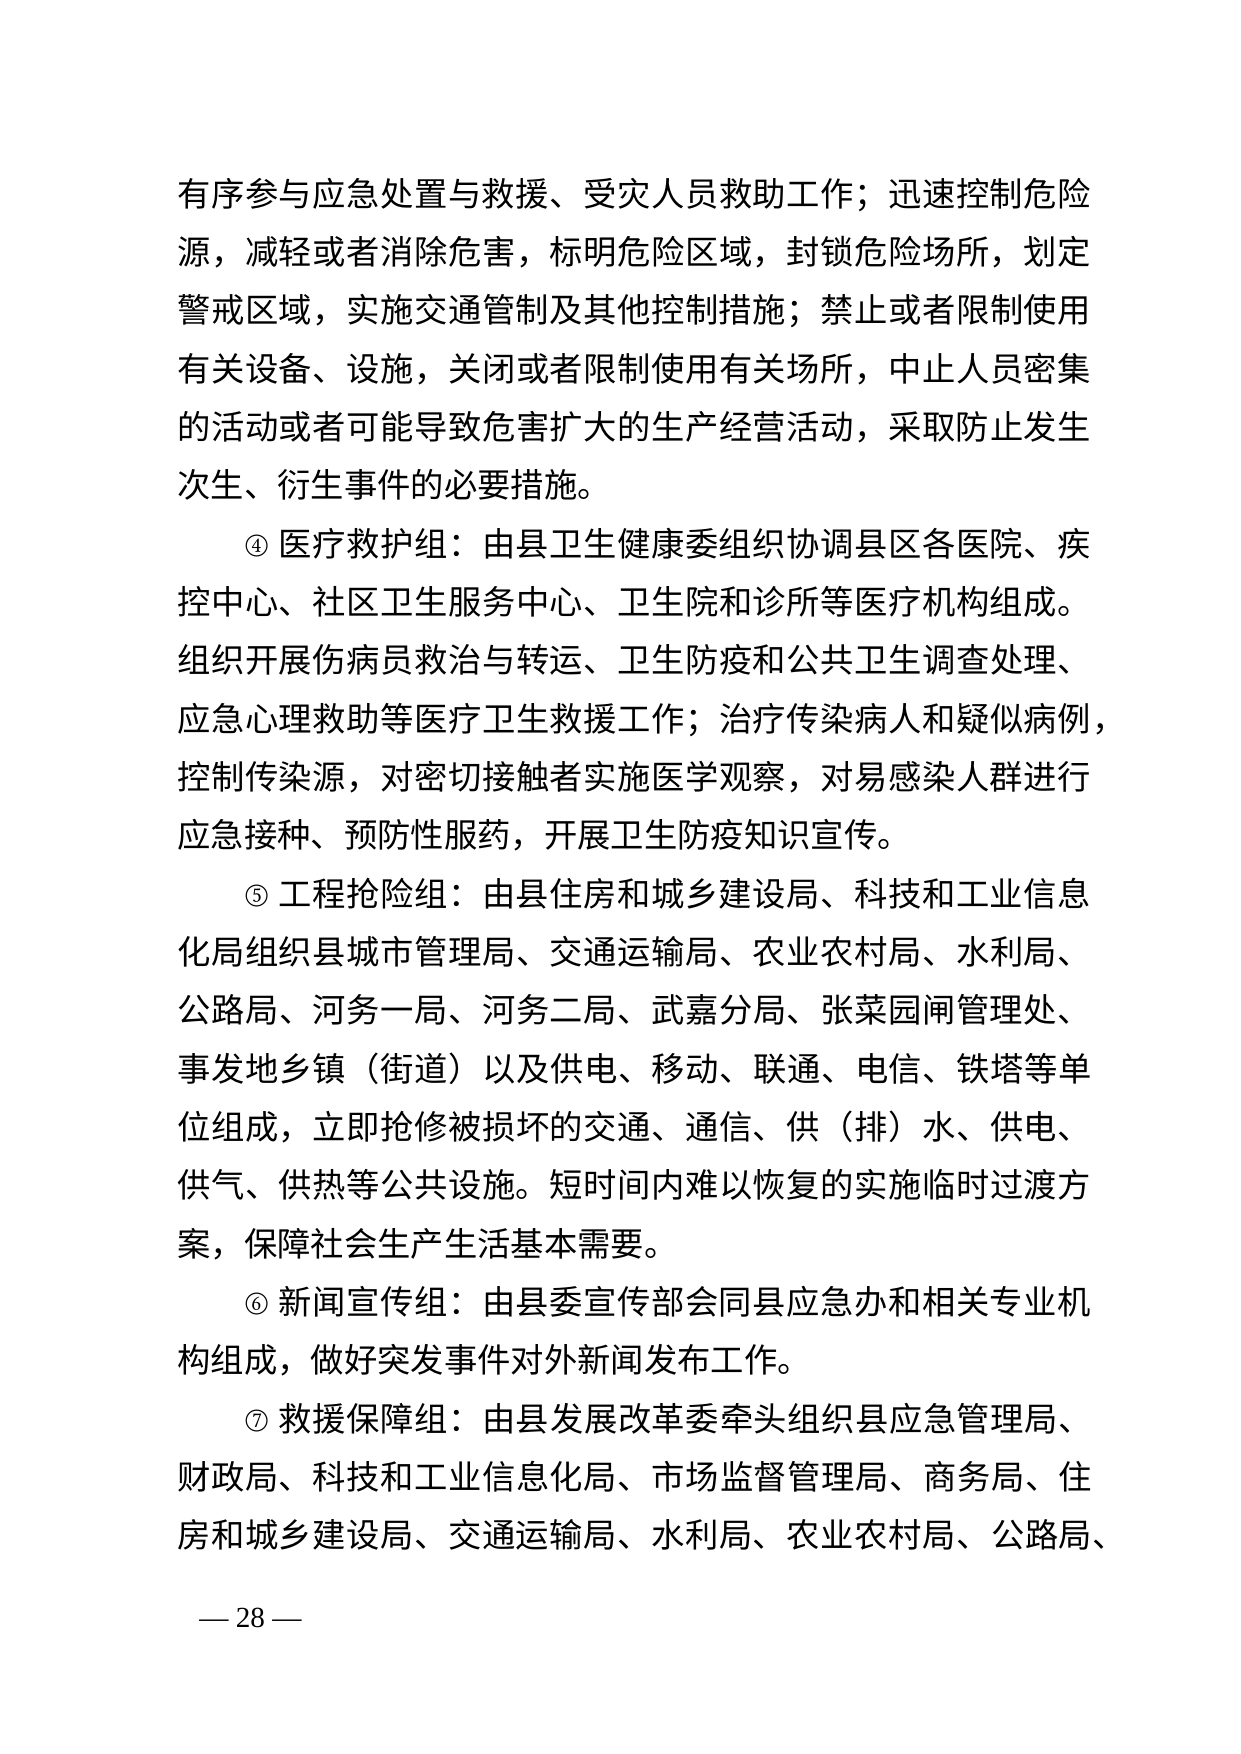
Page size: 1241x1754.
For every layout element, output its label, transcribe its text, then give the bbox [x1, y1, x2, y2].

list ④ 医疗救护组：由县卫生健康委组织协调县区各医院、疾控中心、社区卫生服务中心、卫生院和诊所等医疗机构组成。组织开展伤病员救治与转运、卫生防疫和公共卫生调查处理、应急心理救助等医疗卫生救援工作；治疗传染病人和疑似病例，控制传染源，对密切接触者实施医学观察，对易感染人群进行应急接种、预防性服药，开展卫生防疫知识宣传。 [177, 509, 1093, 859]
list ⑥ 新闻宣传组：由县委宣传部会同县应急办和相关专业机构组成，做好突发事件对外新闻发布工作。 [177, 1268, 1093, 1384]
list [177, 1384, 1093, 1559]
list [177, 159, 1093, 509]
list ⑤ 工程抢险组：由县住房和城乡建设局、科技和工业信息化局组织县城市管理局、交通运输局、农业农村局、水利局、公路局、河务一局、河务二局、武嘉分局、张菜园闸管理处、事发地乡镇（街道）以及供电、移动、联通、电信、铁塔等单位组成，立即抢修被损坏的交通、通信、供（排）水、供电、供气、供热等公共设施。短时间内难以恢复的实施临时过渡方案，保障社会生产生活基本需要。 [177, 859, 1093, 1268]
